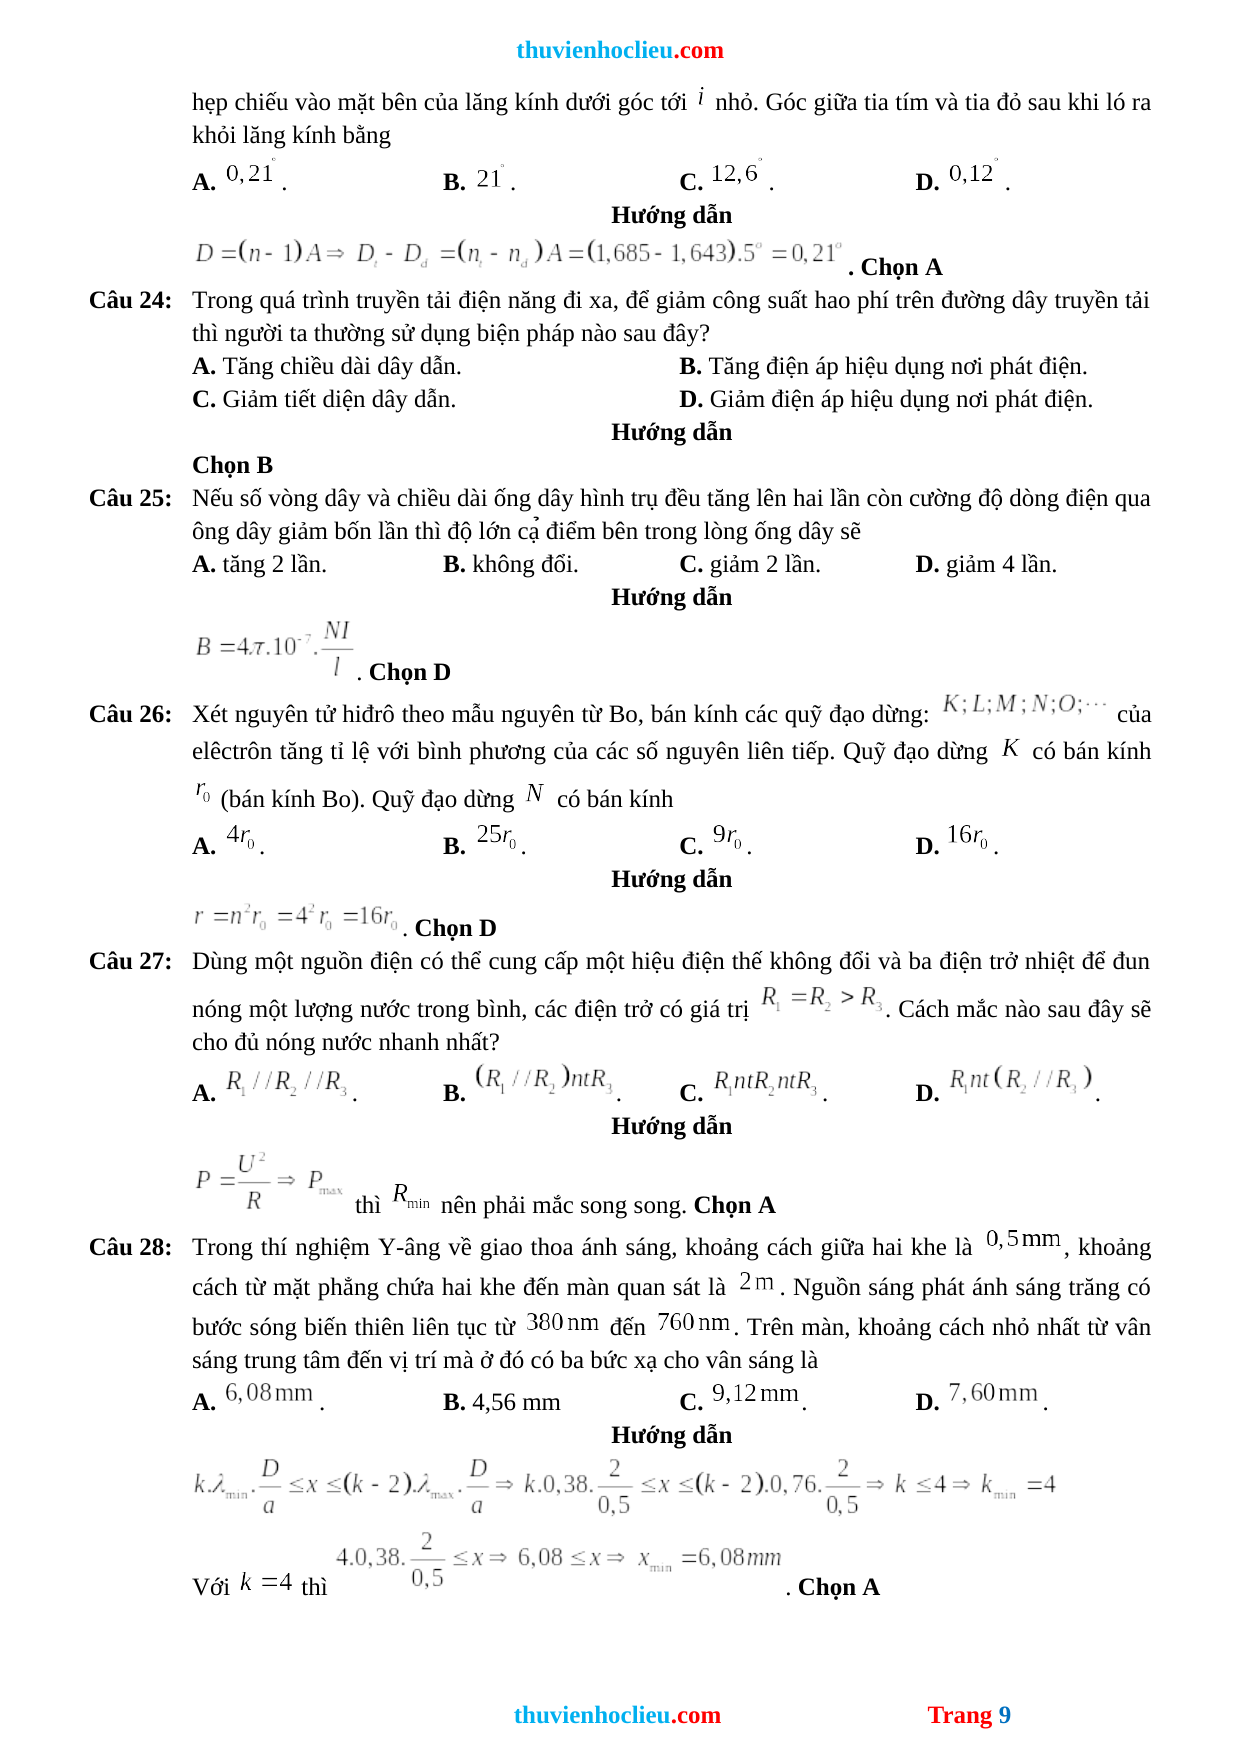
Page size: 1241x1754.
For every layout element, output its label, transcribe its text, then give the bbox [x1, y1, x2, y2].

text A. . B. . C. . D. . [192, 817, 1152, 860]
text . Chọn D [192, 615, 1152, 686]
text . Chọn A [192, 233, 1152, 281]
text Câu 27: Dùng một nguồn điện có thể cung cấp một hiệu điện thế không đổi và ba điện trở nhiệt để đun nóng một lượng nước trong bình, các điện trở có giá trị . Cách mắc nào sau đây sẽ cho đủ nóng nước nhanh nhất? [88, 946, 1152, 1056]
text Câu 26: Xét nguyên tử hiđrô theo mẫu nguyên từ Bo, bán kính các quỹ đạo dừng: của elêctrôn tăng tỉ lệ với bình phương của các số nguyên liên tiếp. Quỹ đạo dừng có bán kính (bán kính Bo). Quỹ đạo dừng có bán kính [88, 690, 1152, 813]
text A. . B. . C. . D. . [192, 1060, 1152, 1107]
text Hướng dẫn [192, 201, 1152, 229]
text . Chọn D [192, 897, 1152, 942]
text Câu 25: Nếu số vòng dây và chiều dài ống dây hình trụ đều tăng lên hai lần còn cường độ dòng điện qua ông dây giảm bốn lần thì độ lớn cạ̉ điểm bên trong lòng ống dây sẽ [88, 483, 1152, 545]
text Hướng dẫn [192, 582, 1152, 611]
text A. . B. . C. . D. . [192, 153, 1152, 196]
text Hướng dẫn [192, 864, 1152, 893]
text Câu 28: Trong thí nghiệm Y-âng về giao thoa ánh sáng, khoảng cách giữa hai khe là , khoảng cách từ mặt phẳng chứa hai khe đến màn quan sát là . Nguồn sáng phát ánh sáng trăng có bước sóng biến thiên liên tục từ đến . Trên màn, khoảng cách nhỏ nhất từ vân sáng trung tâm đến vị trí mà ở đó có ba bức xạ cho vân sáng là [88, 1223, 1152, 1373]
text A. Tăng chiều dài dây dẫn. B. Tăng điện áp hiệu dụng nơi phát điện. [192, 351, 1152, 380]
text Hướng dẫn [192, 1111, 1152, 1140]
text Hướng dẫn [192, 417, 1152, 446]
text A. tăng 2 lần. B. không đổi. C. giảm 2 lần. D. giảm 4 lần. [192, 549, 1152, 578]
text Câu 24: Trong quá trình truyền tải điện năng đi xa, để giảm công suất hao phí trên đường dây truyền tải thì người ta thường sử dụng biện pháp nào sau đây? [88, 285, 1152, 347]
text A. . B. 4,56 mm C. . D. . [192, 1378, 1152, 1416]
text C. Giảm tiết diện dây dẫn. D. Giảm điện áp hiệu dụng nơi phát điện. [192, 384, 1152, 413]
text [88, 83, 1152, 149]
text Hướng dẫn [192, 1420, 1152, 1449]
text thì nên phải mắc song song. Chọn A [192, 1144, 1152, 1219]
text Với thì . Chọn A [192, 1526, 1152, 1601]
text Chọn B [192, 450, 1152, 479]
